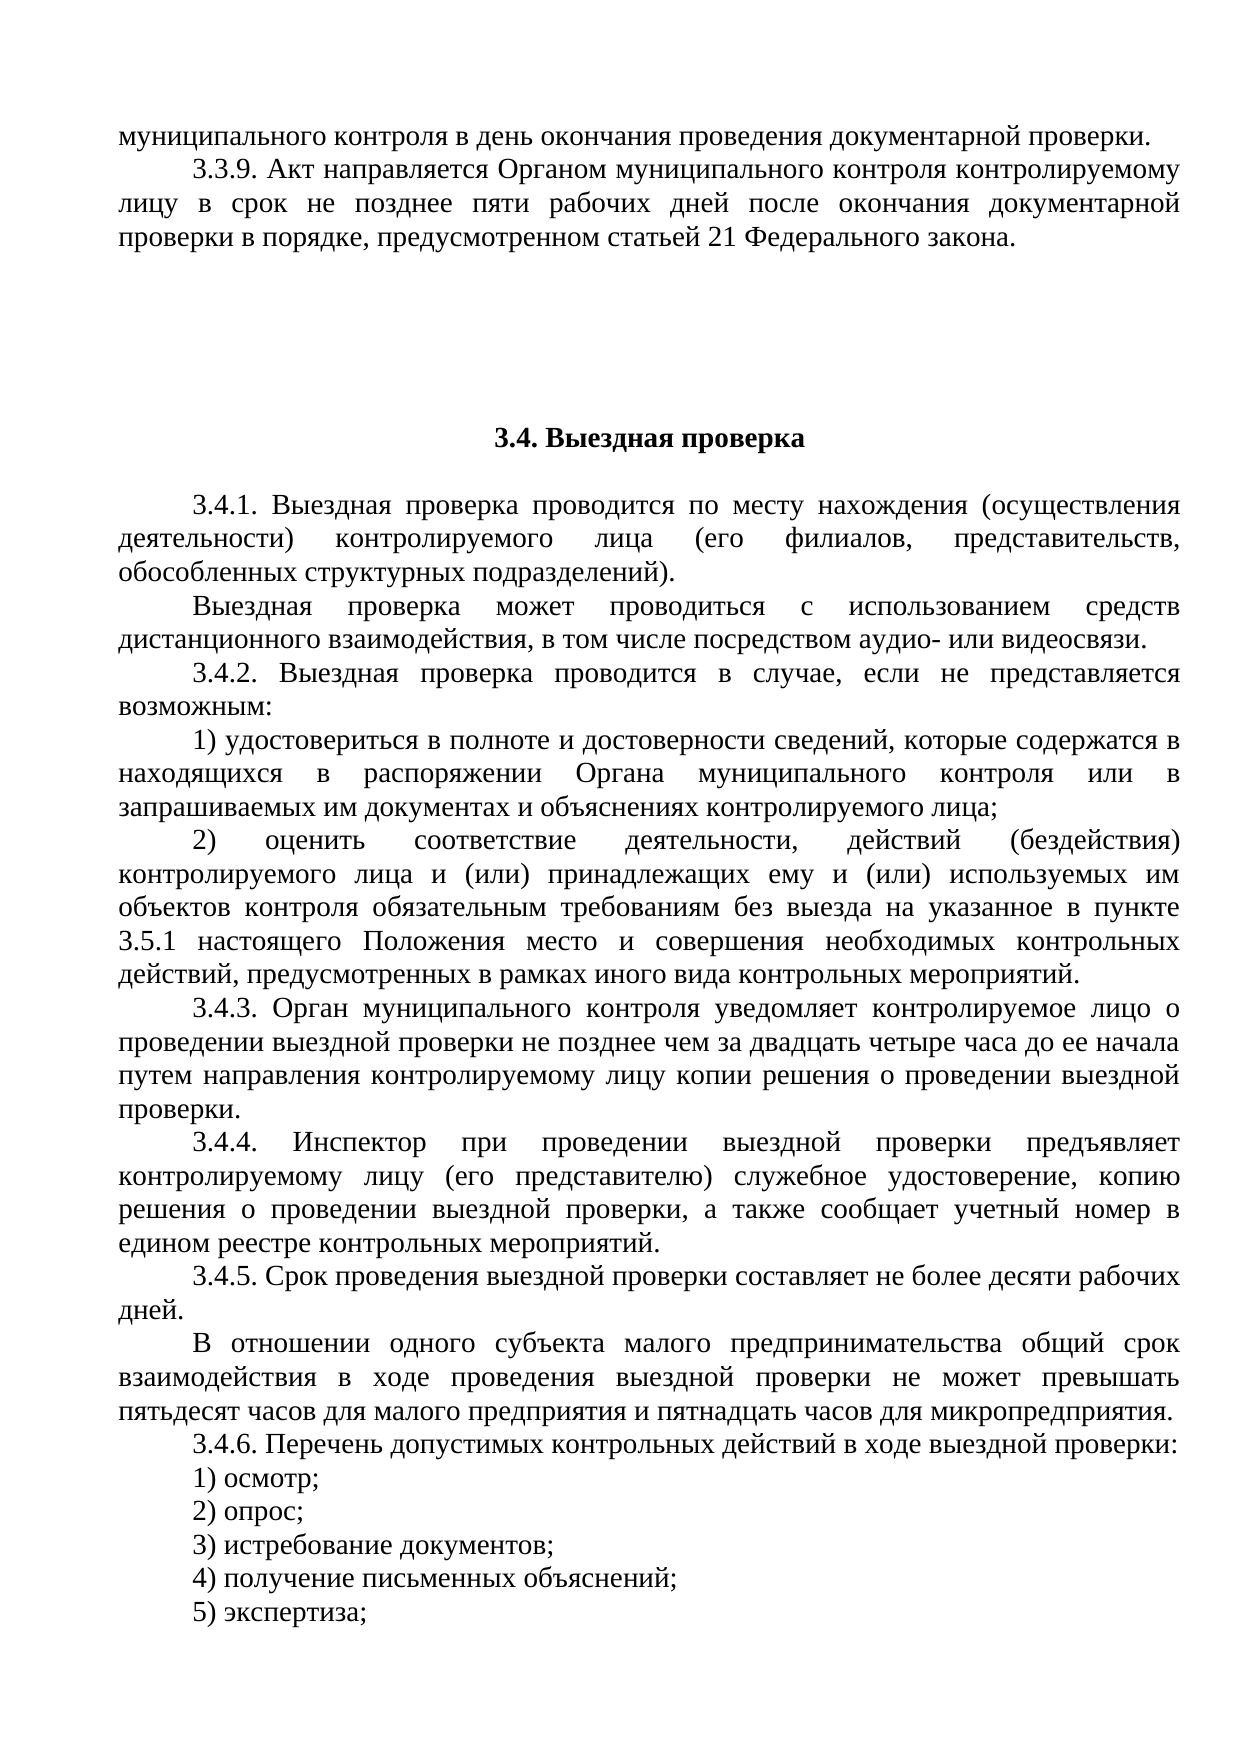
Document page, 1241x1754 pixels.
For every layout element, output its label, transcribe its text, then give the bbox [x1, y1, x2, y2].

text 1) осмотр; [118, 1460, 1181, 1493]
text 3) истребование документов; [118, 1527, 1181, 1560]
text 2) оценить соответствие деятельности, действий (бездействия) контролируемого лица и (или) принадлежащих ему и (или) используемых им объектов контроля обязательным требованиям без выезда на указанное в пункте 3.5.1 настоящего Положения место и совершения необходимых контрольных действий, предусмотренных в рамках иного вида контрольных мероприятий. [118, 822, 1181, 990]
text 3.4.6. Перечень допустимых контрольных действий в ходе выездной проверки: [118, 1426, 1181, 1460]
text В отношении одного субъекта малого предпринимательства общий срок взаимодействия в ходе проведения выездной проверки не может превышать пятьдесят часов для малого предприятия и пятнадцать часов для микропредприятия. [118, 1326, 1181, 1426]
text 1) удостовериться в полноте и достоверности сведений, которые содержатся в находящихся в распоряжении Органа муниципального контроля или в запрашиваемых им документах и объяснениях контролируемого лица; [118, 722, 1181, 822]
text 5) экспертиза; [118, 1594, 1181, 1627]
text 3.4.4. Инспектор при проведении выездной проверки предъявляет контролируемому лицу (его представителю) служебное удостоверение, копию решения о проведении выездной проверки, а также сообщает учетный номер в едином реестре контрольных мероприятий. [118, 1124, 1181, 1258]
text 3.4. Выездная проверка [118, 420, 1181, 453]
text 3.4.1. Выездная проверка проводится по месту нахождения (осуществления деятельности) контролируемого лица (его филиалов, представительств, обособленных структурных подразделений). [118, 487, 1181, 588]
text Выездная проверка может проводиться с использованием средств дистанционного взаимодействия, в том числе посредством аудио- или видеосвязи. [118, 588, 1181, 655]
text 3.3.9. Акт направляется Органом муниципального контроля контролируемому лицу в срок не позднее пяти рабочих дней после окончания документарной проверки в порядке, предусмотренном статьей 21 Федерального закона. [118, 152, 1181, 252]
text 2) опрос; [118, 1493, 1181, 1527]
text 3.4.2. Выездная проверка проводится в случае, если не представляется возможным: [118, 655, 1181, 722]
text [118, 118, 1181, 152]
text 3.4.3. Орган муниципального контроля уведомляет контролируемое лицо о проведении выездной проверки не позднее чем за двадцать четыре часа до ее начала путем направления контролируемому лицу копии решения о проведении выездной проверки. [118, 990, 1181, 1124]
text 4) получение письменных объяснений; [118, 1560, 1181, 1594]
text 3.4.5. Срок проведения выездной проверки составляет не более десяти рабочих дней. [118, 1258, 1181, 1326]
